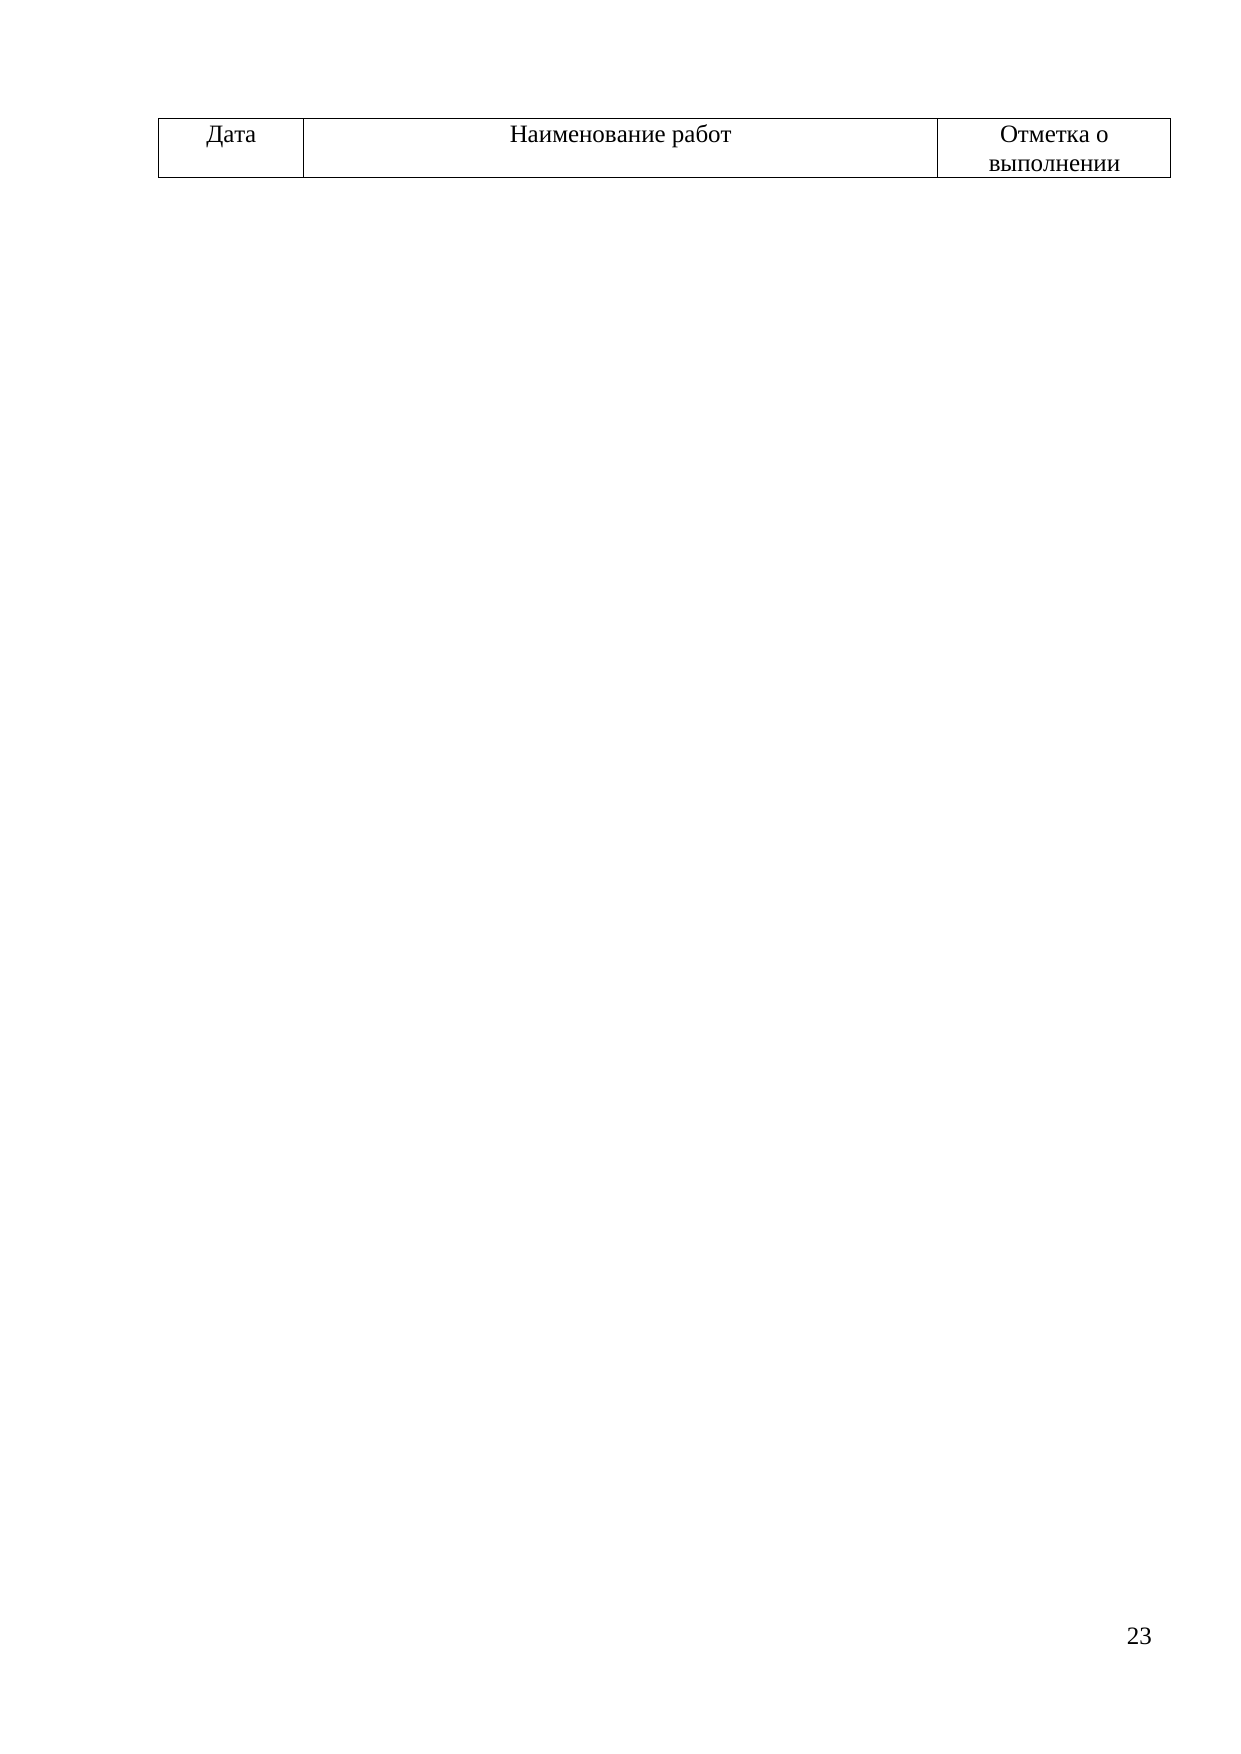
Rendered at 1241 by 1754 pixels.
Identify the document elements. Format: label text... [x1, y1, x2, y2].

table_header Наименование работ [304, 119, 937, 177]
table_header Отметка о выполнении [938, 119, 1170, 177]
table_header Дата [159, 119, 303, 177]
